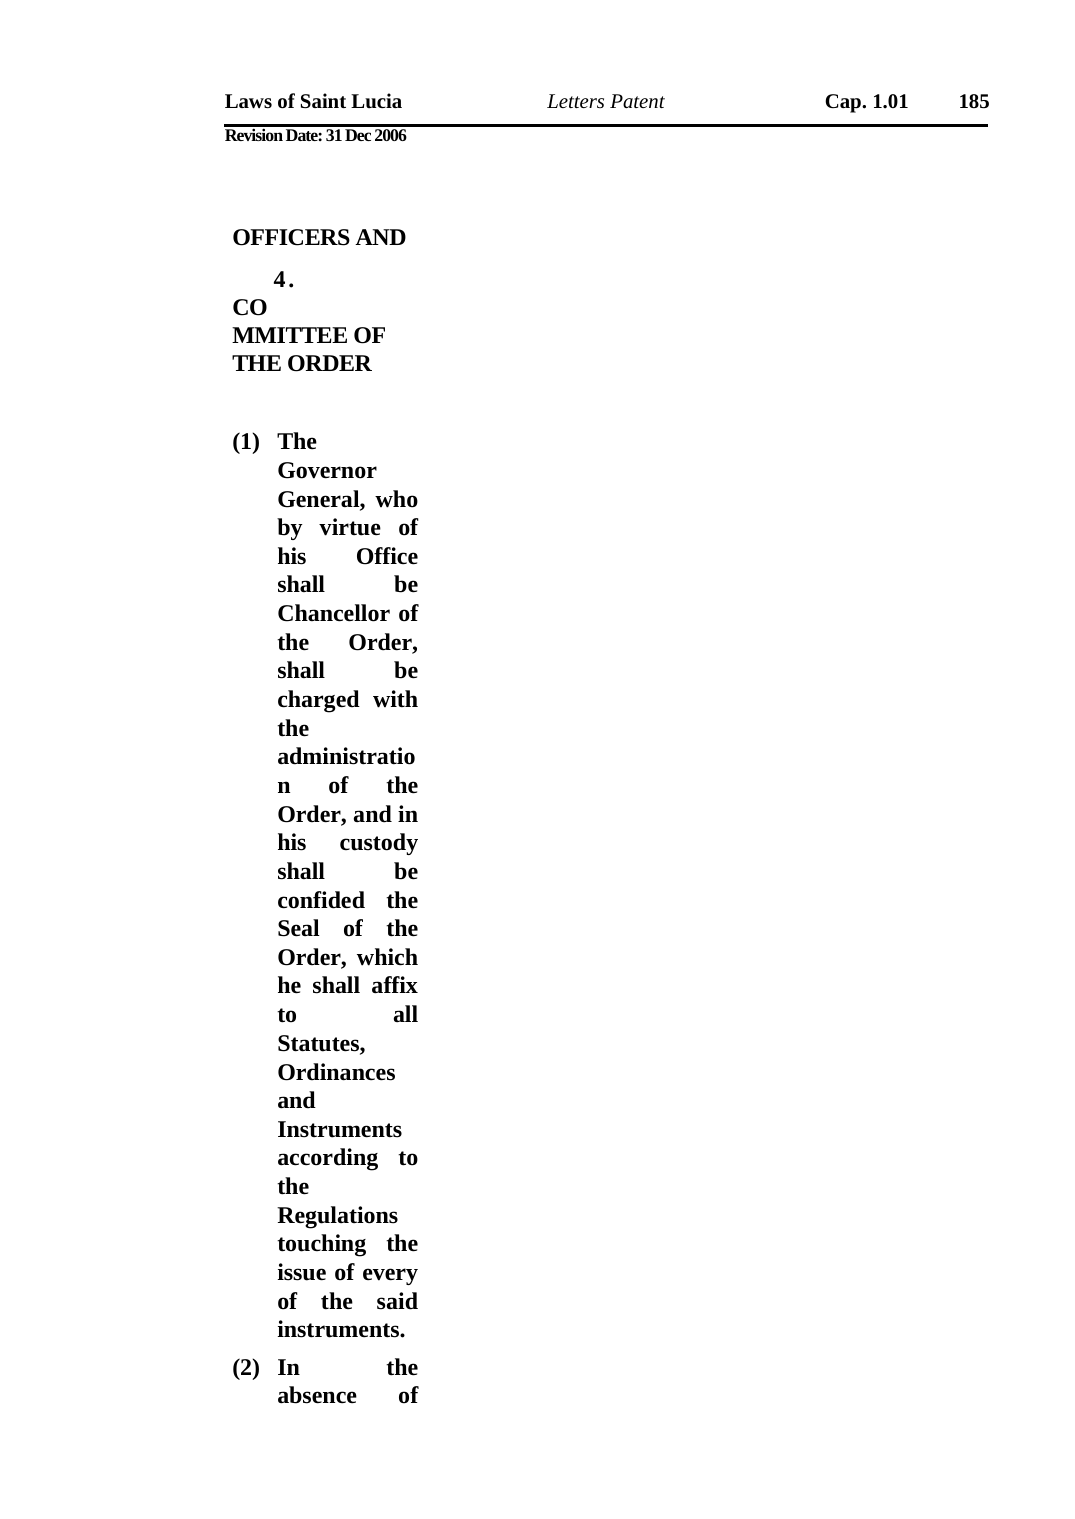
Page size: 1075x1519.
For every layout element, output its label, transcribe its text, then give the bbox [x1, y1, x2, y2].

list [232, 1352, 418, 1409]
text OFFICERS AND COMMITTEE OF THE ORDER [232, 223, 418, 377]
list The Governor General, who by virtue of his Office shall be Chancellor of the Order, shall be charged with the administration of the Order, and in his custody shall be confided the Seal of the Order, which he shall affix to all Statutes, Ordinances and Instruments according to the Regulations touching the issue of every of the said instruments. [232, 427, 418, 1343]
text Revision Date: 31 Dec 2006 [224, 127, 418, 144]
